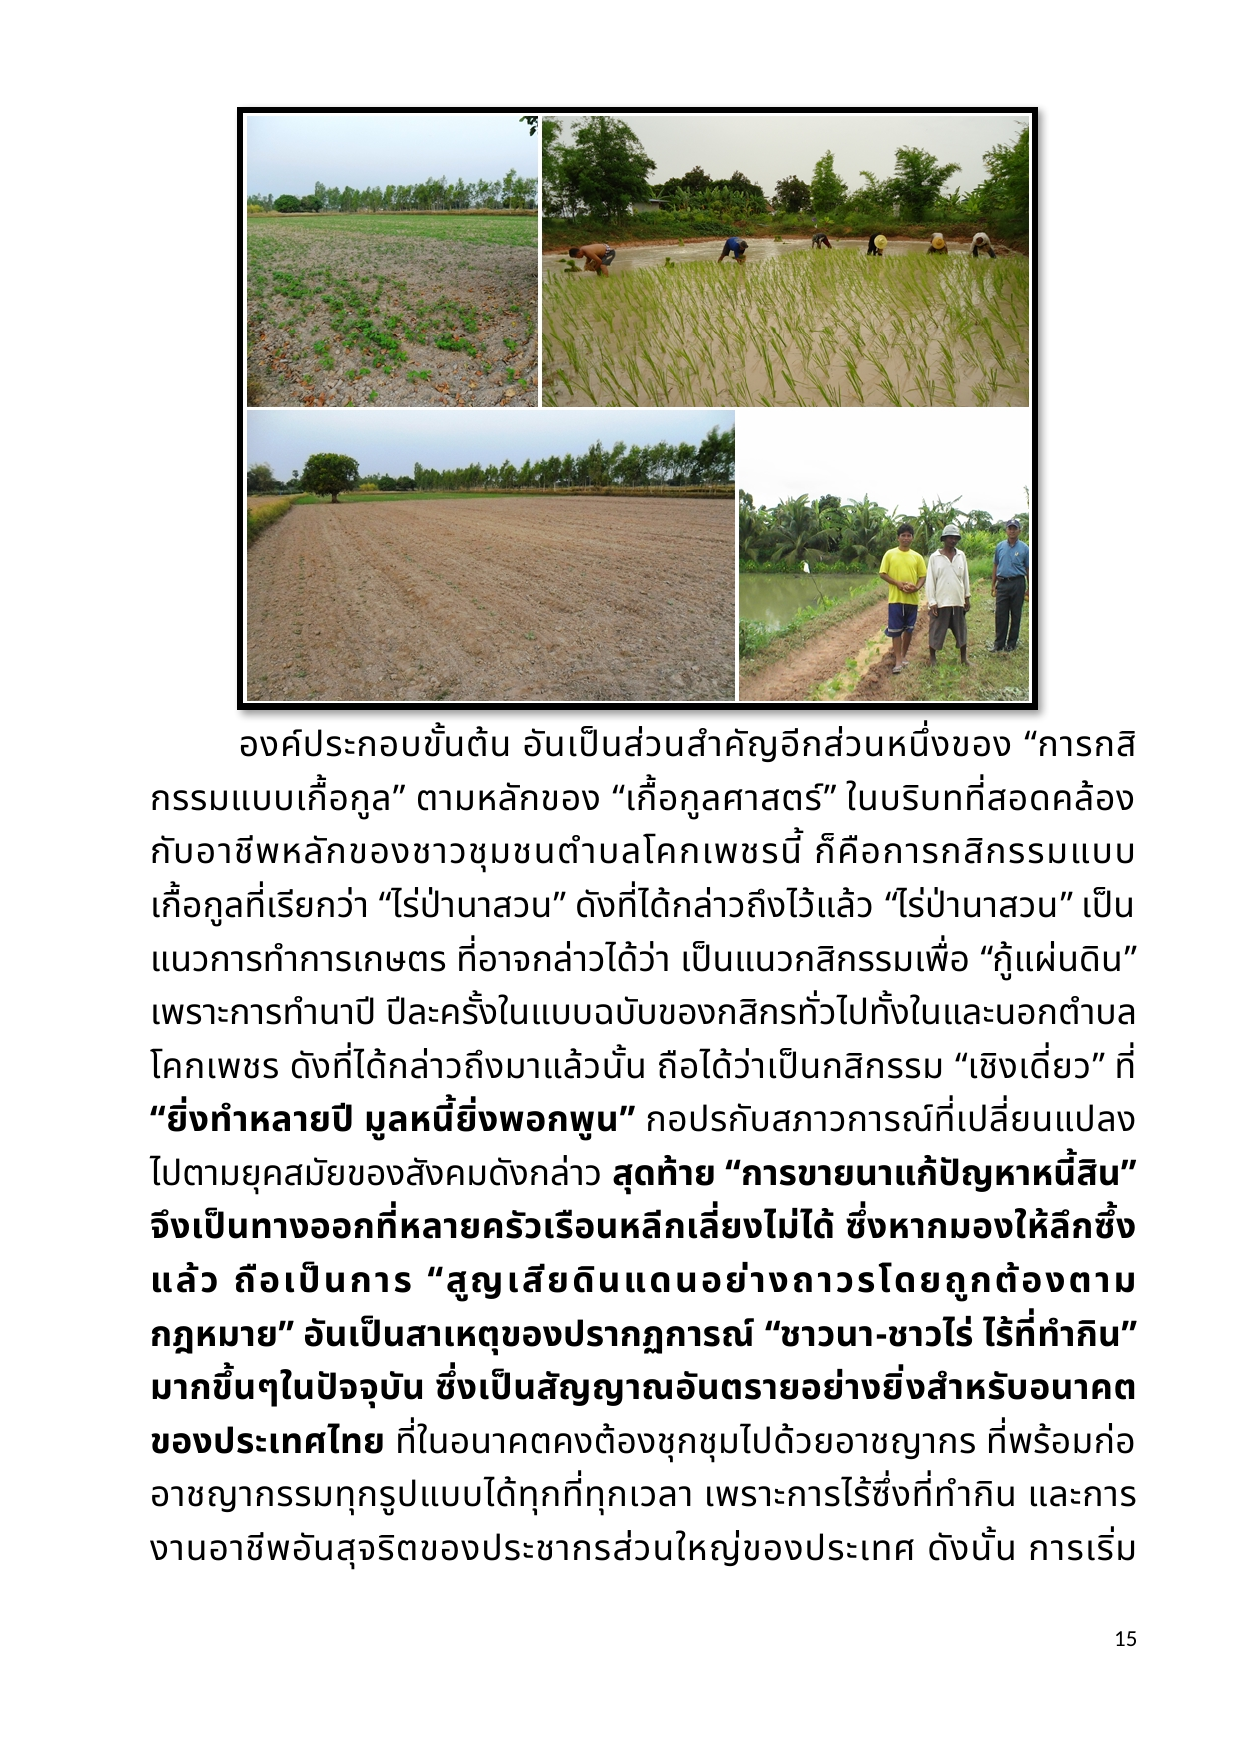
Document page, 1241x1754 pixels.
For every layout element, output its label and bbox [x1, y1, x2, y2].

text [150, 719, 1137, 1576]
picture [243, 113, 1032, 703]
